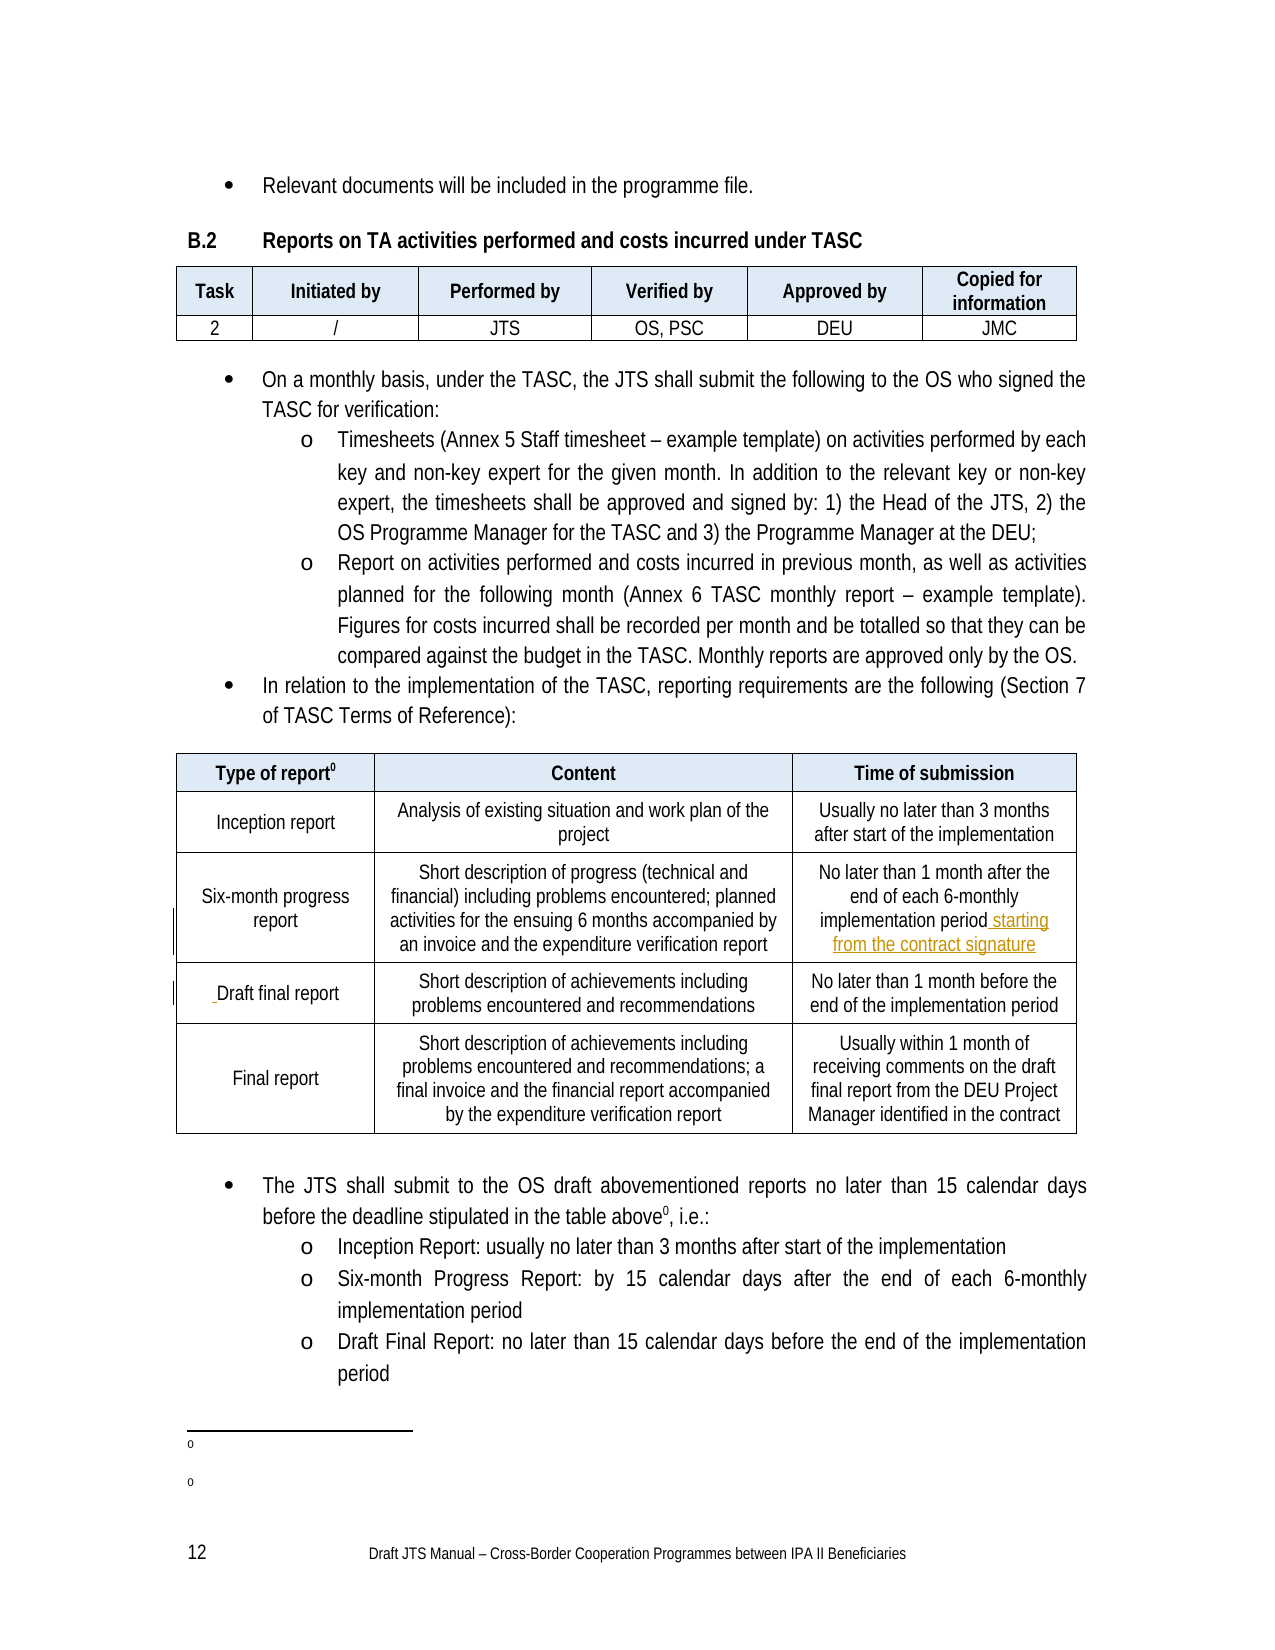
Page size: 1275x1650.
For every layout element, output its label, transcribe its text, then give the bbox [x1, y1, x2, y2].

table_header Time of submission [793, 754, 1076, 791]
table_cell Analysis of existing situation and work plan of the project [375, 792, 792, 852]
table_cell DEU [748, 316, 922, 340]
list Timesheets (Annex 5 Staff timesheet – example template) on activities performed by each key and non-key expert for the given month. In addition to the relevant key or non-key expert, the timesheets shall be approved and signed by: 1) the Head of the JTS, 2) the OS Programme Manager for the TASC and 3) the Programme Manager at the DEU; [300, 426, 1087, 545]
table_header Task [177, 267, 252, 315]
table_header Initiated by [253, 267, 418, 315]
table_header Type of report [177, 754, 374, 791]
table_cell / [253, 316, 418, 340]
table_cell Six-month progress report [177, 853, 374, 962]
table_header Performed by [419, 267, 591, 315]
list Six-month Progress Report: by 15 calendar days after the end of each 6-monthly implementation period [300, 1265, 1087, 1324]
table_cell Inception report [177, 792, 374, 852]
table_cell Short description of achievements including problems encountered and recommendations [375, 963, 792, 1023]
table_header Copied for information [923, 267, 1076, 315]
table_cell 2 [177, 316, 252, 340]
list Draft Final Report: no later than 15 calendar days before the end of the implementation period [300, 1328, 1087, 1386]
list Report on activities performed and costs incurred in previous month, as well as activities planned for the following month (Annex 6 TASC monthly report – example template). Figures for costs incurred shall be recorded per month and be totalled so that they can be compared against the budget in the TASC. Monthly reports are approved only by the OS. [300, 549, 1087, 668]
table_header Verified by [592, 267, 747, 315]
table_cell Usually no later than 3 months after start of the implementation [793, 792, 1076, 852]
table_cell No later than 1 month after the end of each 6-monthly implementation period [793, 853, 1076, 962]
table_cell Final report [177, 1024, 374, 1132]
table_cell No later than 1 month before the end of the implementation period [793, 963, 1076, 1023]
table_header Approved by [748, 267, 922, 315]
table_cell JTS [419, 316, 591, 340]
table_cell Draft final report [177, 963, 374, 1023]
table_cell OS, PSC [592, 316, 747, 340]
list Relevant documents will be included in the ogramme file. [225, 172, 1087, 198]
table_header Content [375, 754, 792, 791]
table_cell JMC [923, 316, 1076, 340]
table_cell Short description of achievements including problems encountered and recommendations; a final invoice and the financial report accompanied by the expenditure verification report [375, 1024, 792, 1132]
table_cell Short description of progress (technical and financial) including problems encountered; planned activities for the ensuing 6 months accompanied by an invoice and the expenditure verification report [375, 853, 792, 962]
list Inception Report: usually no later than 3 months after start of the implementation [300, 1233, 1087, 1261]
list On a monthly basis, under the TASC, the JTS shall submit the following to the OS who signed the TASC for verification: [225, 366, 1087, 423]
list In relation to the implementation of the TASC, reporting requirements are the following (Section 7 of TASC Terms of Reference): [225, 672, 1087, 729]
list The JTS shall submit to the OS draft abovementioned reports no later than 15 calendar days before the deadline stipulated in the table above, i.e.: [225, 1172, 1087, 1229]
table_cell Usually within 1 month of receiving comments on the draft final report from the DEU Project Manager identified in the contract [793, 1024, 1076, 1132]
subtitle B.2 Reports on TA activities performed and costs incurred under TASC [187, 227, 1087, 253]
